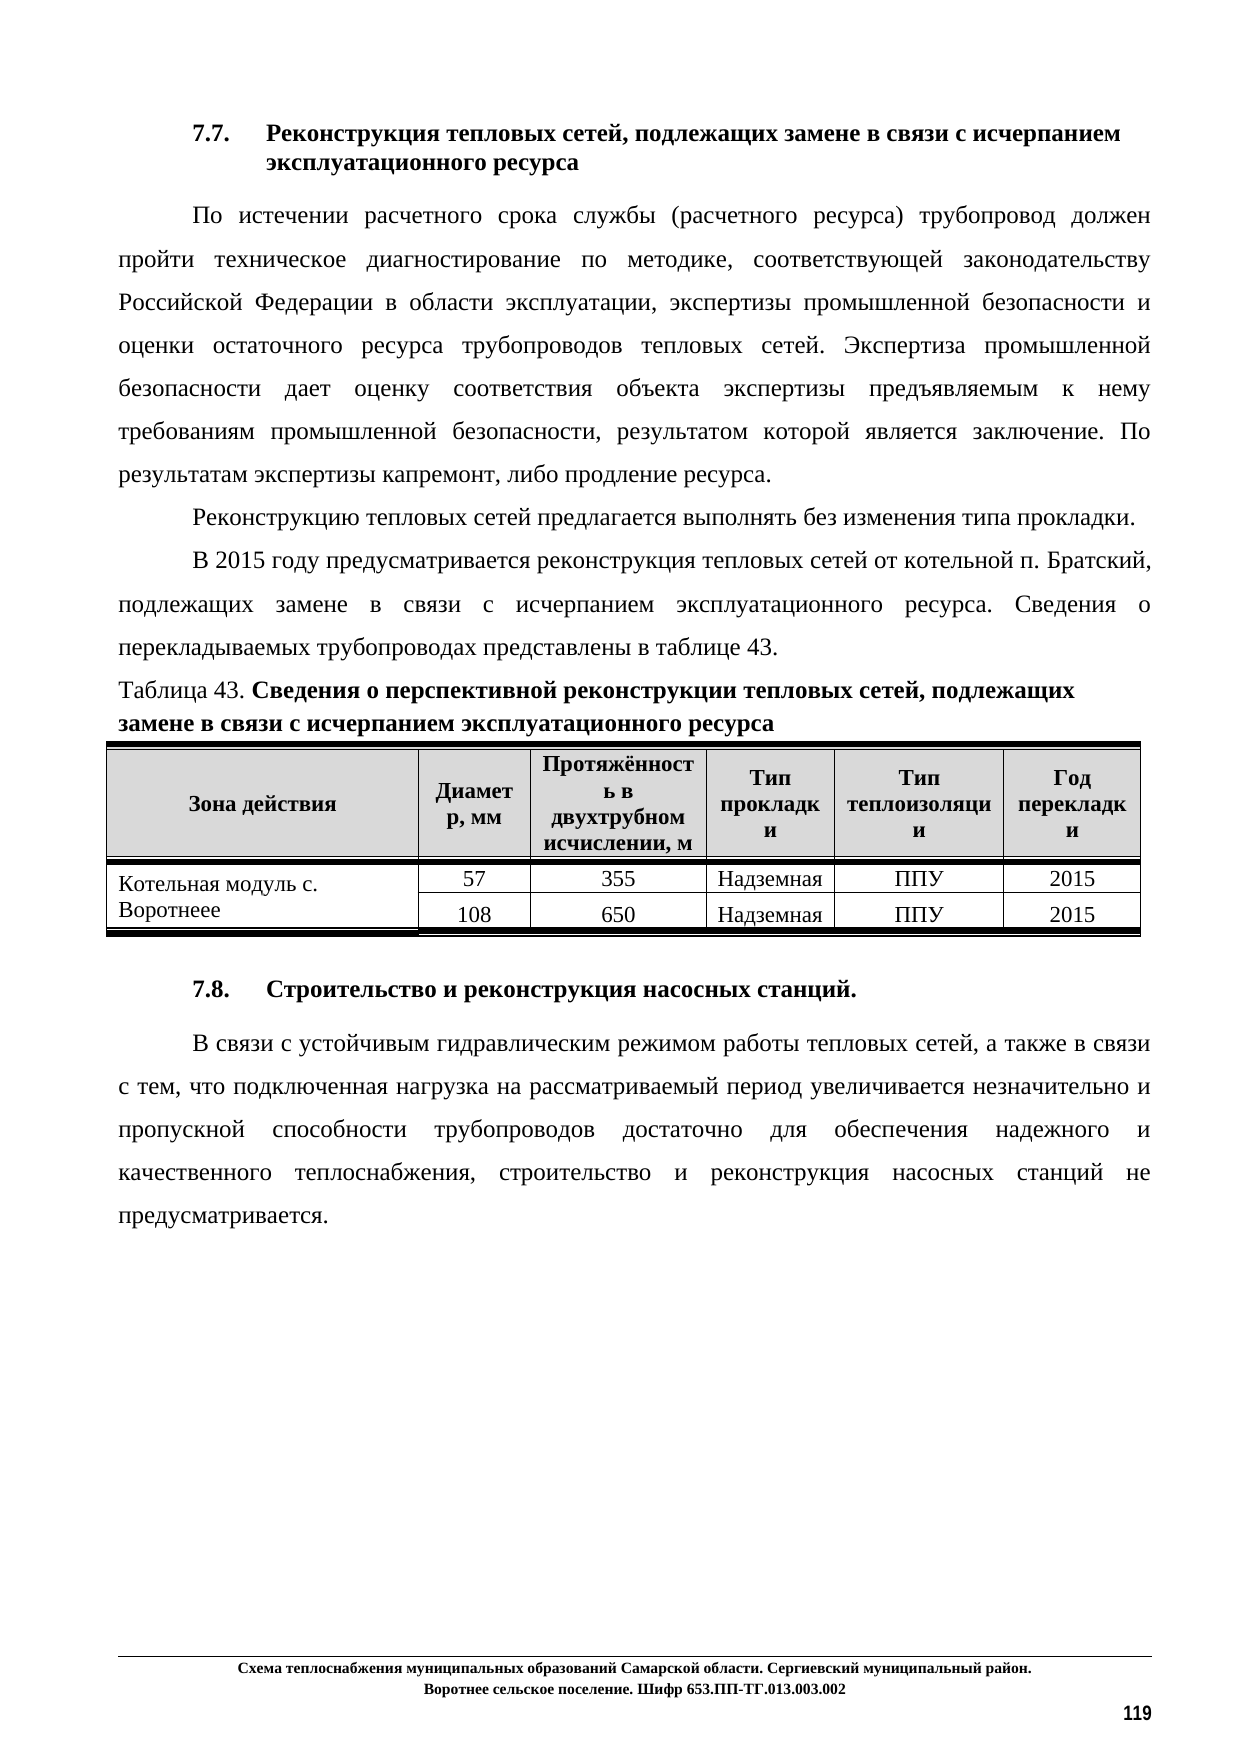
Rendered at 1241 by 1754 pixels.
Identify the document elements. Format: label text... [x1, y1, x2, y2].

text Реконструкция тепловых сетей, подлежащих замене в связи с исчерпанием эксплуатационного ресурса [192, 118, 1152, 176]
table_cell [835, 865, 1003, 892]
text В 2015 году предусматривается реконструкция тепловых сетей от котельной п. Братский, подлежащих замене в связи с исчерпанием эксплуатационного ресурса. Сведения о перекладываемых трубопроводах представлены в таблице 43. [118, 546, 1152, 661]
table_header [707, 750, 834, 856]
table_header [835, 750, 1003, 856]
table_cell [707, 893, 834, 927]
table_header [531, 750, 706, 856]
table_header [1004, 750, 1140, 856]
text В связи с устойчивым гидравлическим режимом работы тепловых сетей, а также в связи с тем, что подключенная нагрузка на рассматриваемый период увеличивается незначительно и пропускной способности трубопроводов достаточно для обеспечения надежного и качественного теплоснабжения, строительство и реконструкция насосных станций не предусматривается. [118, 1028, 1152, 1229]
text Сведения о перспективной реконструкции тепловых сетей, подлежащих замене в связи с исчерпанием эксплуатационного ресурса [118, 675, 1122, 737]
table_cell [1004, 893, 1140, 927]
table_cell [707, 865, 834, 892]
text По истечении расчетного срока службы (расчетного ресурса) трубопровод должен пройти техническое диагностирование по методике, соответствующей законодательству Российской Федерации в области эксплуатации, экспертизы промышленной безопасности и оценки остаточного ресурса трубопроводов тепловых сетей. Экспертиза промышленной безопасности дает оценку соответствия объекта экспертизы предъявляемым к нему требованиям промышленной безопасности, результатом которой является заключение. По результатам экспертизы капремонт, либо продление ресурса. [118, 201, 1152, 488]
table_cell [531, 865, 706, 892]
text Строительство и реконструкция насосных станций. [192, 974, 1152, 1003]
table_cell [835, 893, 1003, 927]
text Реконструкцию тепловых сетей предлагается выполнять без изменения типа прокладки. [118, 502, 1152, 531]
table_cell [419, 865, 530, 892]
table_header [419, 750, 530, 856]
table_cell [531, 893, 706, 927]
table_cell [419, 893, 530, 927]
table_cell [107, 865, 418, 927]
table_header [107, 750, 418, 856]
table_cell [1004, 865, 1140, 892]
